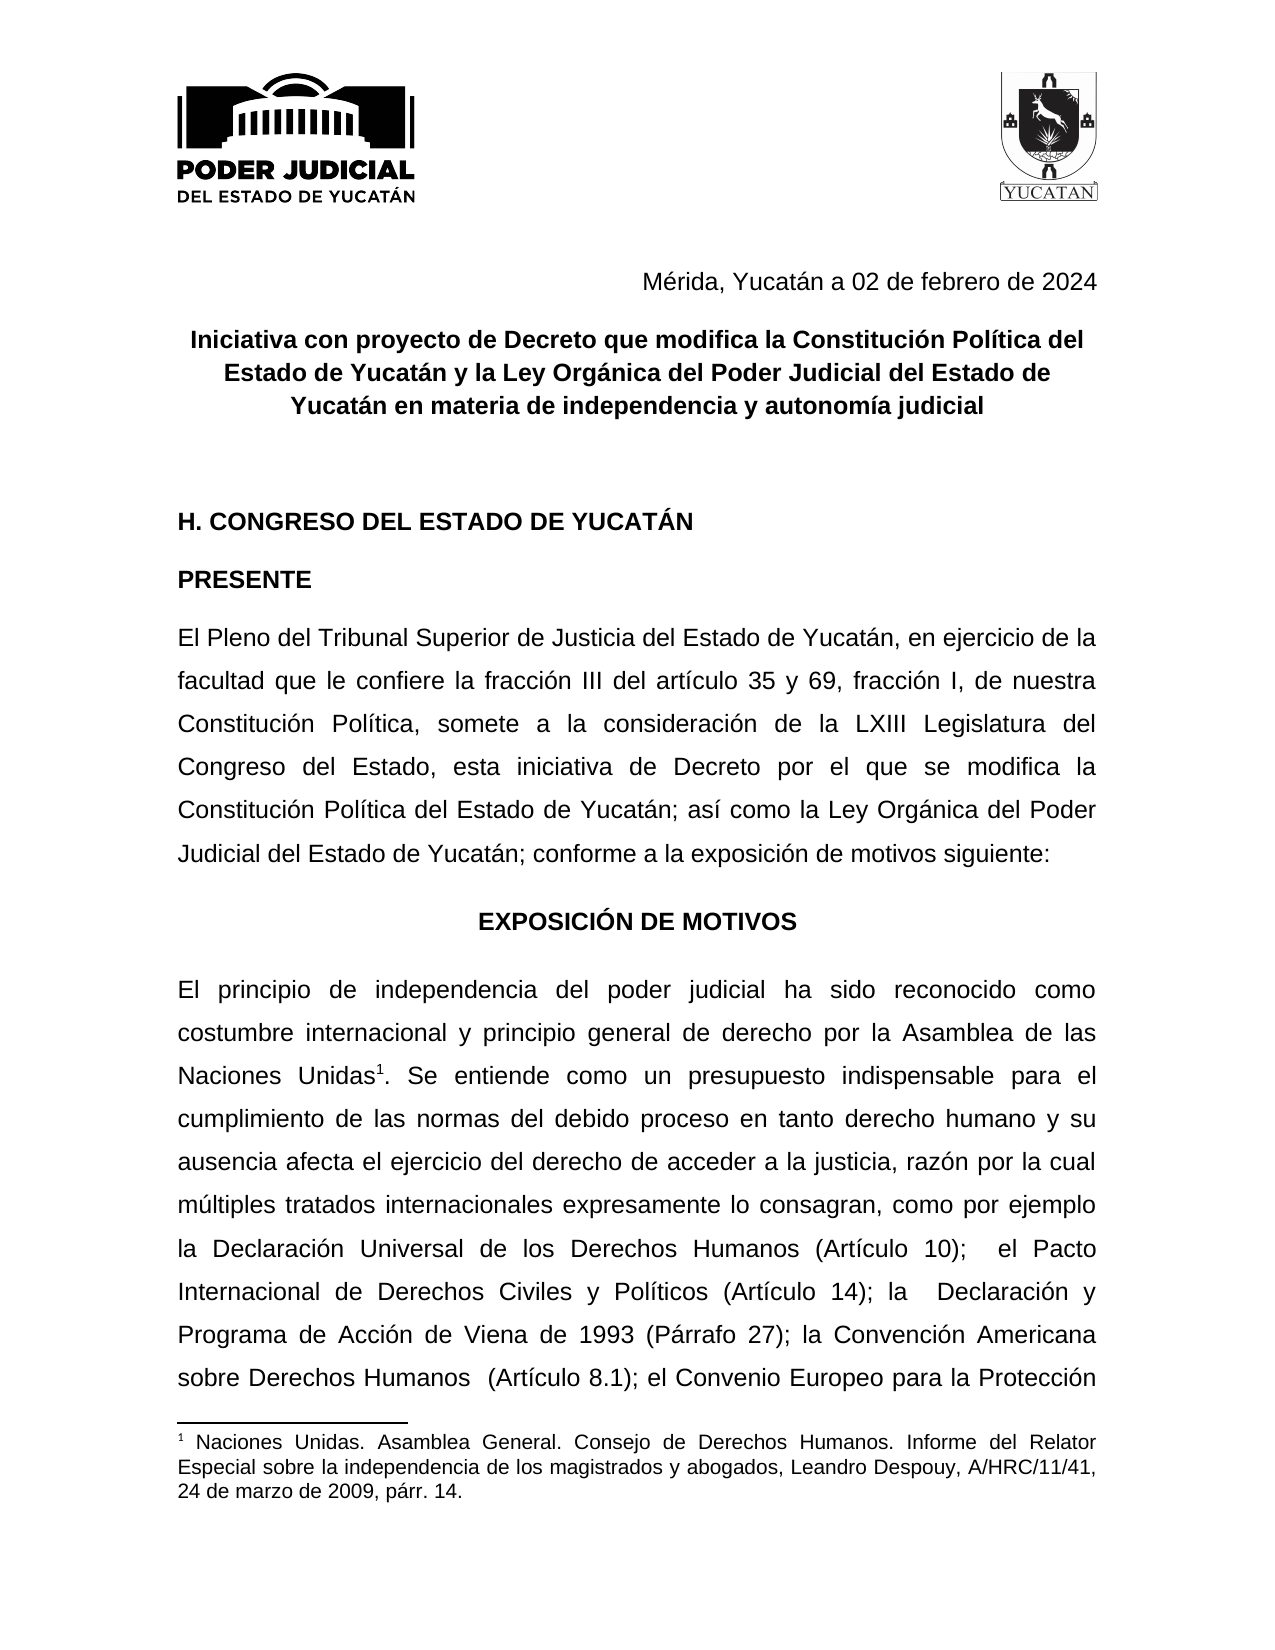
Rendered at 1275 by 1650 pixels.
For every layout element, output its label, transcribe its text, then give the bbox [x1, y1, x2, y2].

text H. CONGRESO DEL ESTADO DE YUCATÁN [177, 507, 1098, 536]
text PRESENTE [177, 565, 1098, 594]
text Iniciativa con proyecto de Decreto que modifica la Constitución Política del Estado de Yucatán y la Ley Orgánica del Poder Judicial del Estado de Yucatán en materia de independencia y autonomía judicial [177, 325, 1098, 420]
text Mérida, Yucatán a 02 de febrero de 2024 [177, 267, 1098, 296]
text EXPOSICIÓN DE MOTIVOS [177, 907, 1098, 936]
picture [177, 73, 415, 203]
text El Pleno del Tribunal Superior de Justicia del Estado de Yucatán, en ejercicio de la facultad que le confiere la fracción III del artículo 35 y 69, fracción I, de nuestra Constitución Política, somete a la consideración de la LXIII Legislatura del Congreso del Estado, esta iniciativa de Decreto por el que se modifica la Constitución Política del Estado de Yucatán; así como la Ley Orgánica del Poder Judicial del Estado de Yucatán; conforme a la exposición de motivos siguiente: [177, 623, 1098, 867]
picture [1000, 72, 1098, 201]
